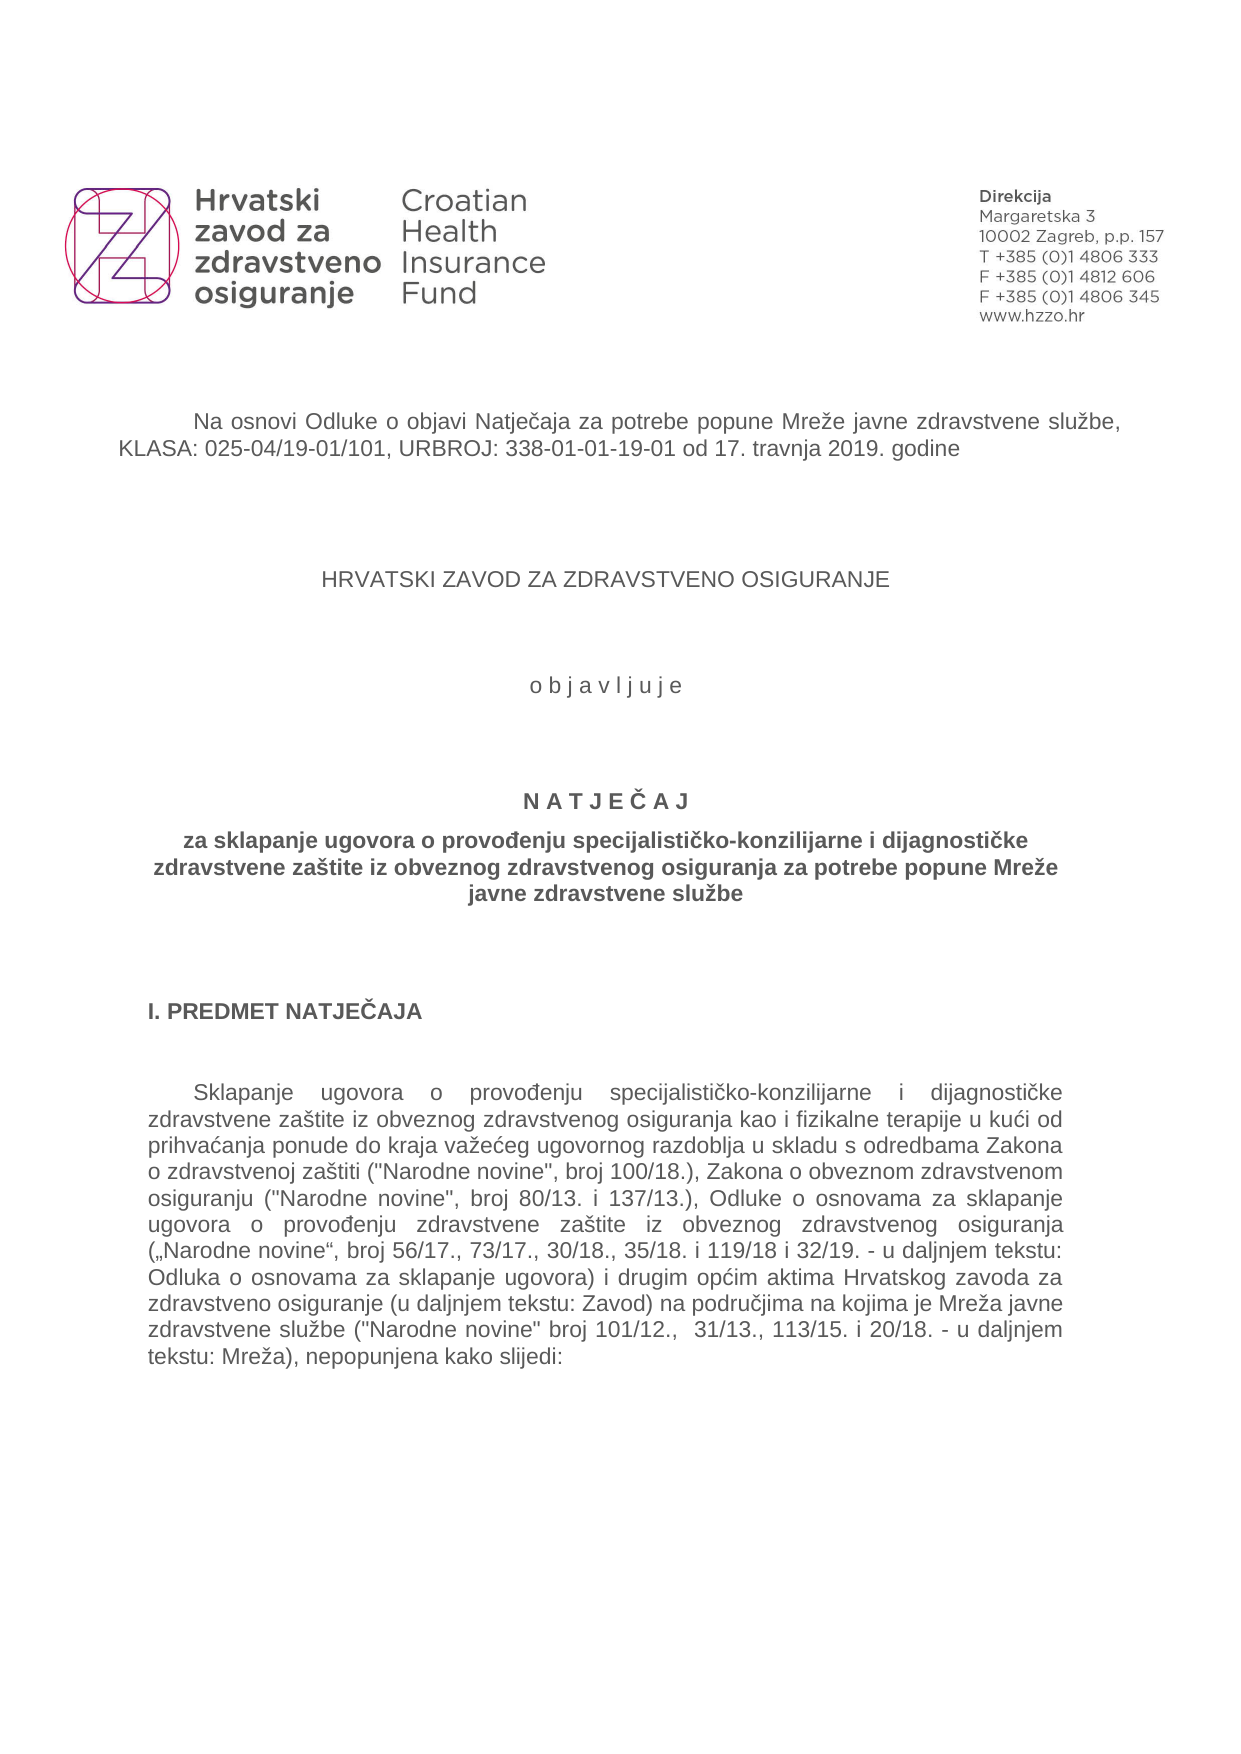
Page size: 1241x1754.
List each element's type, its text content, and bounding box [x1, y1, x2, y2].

text Sklapanje ugovora o provođenju specijalističko-konzilijarne i dijagnostičke zdravstvene zaštite iz obveznog zdravstvenog osiguranja kao i fizikalne terapije u kući od prihvaćanja ponude do kraja važećeg ugovornog razdoblja u skladu s odredbama Zakona o zdravstvenoj zaštiti ("Narodne novine", broj 100/18.), Zakona o obveznom zdravstvenom osiguranju ("Narodne novine", broj 80/13. i 137/13.), Odluke o osnovama za sklapanje ugovora o provođenju zdravstvene zaštite iz obveznog zdravstvenog osiguranja („Narodne novine“, broj 56/17., 73/17., 30/18., 35/18. i 119/18 i 32/19. - u daljnjem tekstu: Odluka o osnovama za sklapanje ugovora) i drugim općim aktima Hrvatskog zavoda za zdravstveno osiguranje (u daljnjem tekstu: Zavod) na područjima na kojima je Mreža javne zdravstvene službe ("Narodne novine" broj 101/12., 31/13., 113/15. i 20/18. - u daljnjem tekstu: Mreža), nepopunjena kako slijedi: [148, 1079, 1064, 1369]
text za sklapanje ugovora o provođenju specijalističko-konzilijarne i dijagnostičke zdravstvene zaštite iz obveznog zdravstvenog osiguranja za potrebe popune Mreže javne zdravstvene službe [148, 827, 1064, 906]
text HRVATSKI ZAVOD ZA ZDRAVSTVENO OSIGURANJE [148, 566, 1064, 593]
text o b j a v l j u j e [148, 672, 1064, 698]
picture [0, 112, 1241, 380]
text Na osnovi Odluke o objavi Natječaja za potrebe popune Mreže javne zdravstvene službe, KLASA: 025-04/19-01/101, URBROJ: 338-01-01-19-01 od 17. travnja 2019. godine [118, 408, 1122, 461]
text N A T J E Č A J [148, 788, 1064, 815]
text I. PREDMET NATJEČAJA [148, 998, 1064, 1024]
